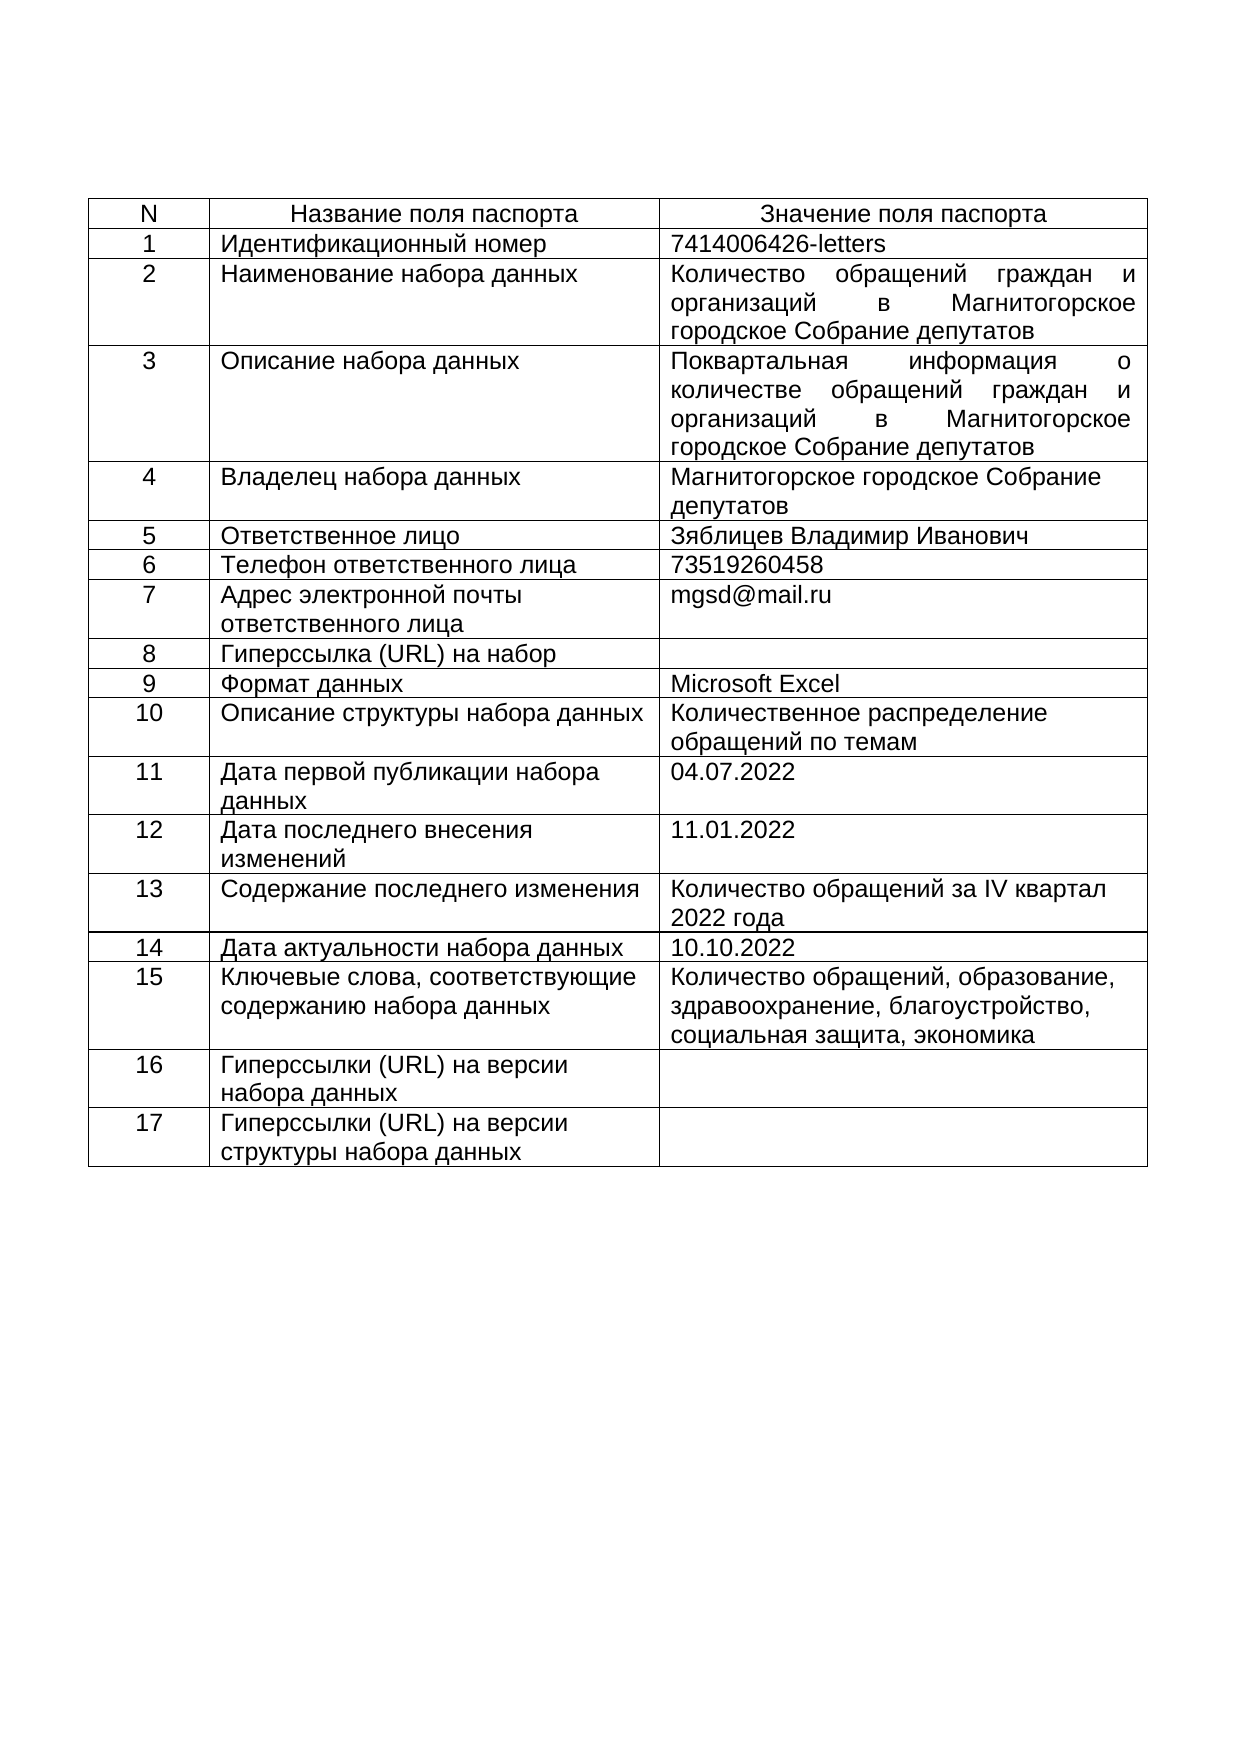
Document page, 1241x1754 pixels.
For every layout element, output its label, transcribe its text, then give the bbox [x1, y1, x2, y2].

table_cell Описание структуры набора данных [210, 698, 659, 756]
table_cell Поквартальная информация о количестве обращений граждан и организаций в Магнитогорское городское Собрание депутатов [660, 346, 1147, 461]
table_cell 6 [89, 550, 209, 579]
table_cell 5 [89, 521, 209, 549]
table_cell 7414006426-letters [660, 229, 1147, 258]
table_cell 14 [89, 933, 209, 961]
table_cell Зяблицев Владимир Иванович [660, 521, 1147, 549]
table_cell Гиперссылки (URL) на версии набора данных [210, 1050, 659, 1107]
table_header Название поля паспорта [210, 199, 659, 228]
table_cell 15 [89, 962, 209, 1048]
table_cell 73519260458 [660, 550, 1147, 579]
table_cell Владелец набора данных [210, 462, 659, 519]
table_cell 7 [89, 580, 209, 638]
table_cell 04.07.2022 [660, 757, 1147, 814]
table_header Значение поля паспорта [660, 199, 1147, 228]
table_cell Количество обращений граждан и организаций в Магнитогорское городское Собрание депутатов [660, 259, 1147, 345]
table_cell Адрес электронной почты ответственного лица [210, 580, 659, 638]
table_cell mgsd@mail.ru [660, 580, 1147, 638]
table_header N [89, 199, 209, 228]
table_cell Microsoft Excel [660, 669, 1147, 697]
table_cell 3 [89, 346, 209, 461]
table_cell Формат данных [210, 669, 659, 697]
table_cell Телефон ответственного лица [210, 550, 659, 579]
table_cell 2 [89, 259, 209, 345]
table_cell Дата первой публикации набора данных [210, 757, 659, 814]
table_cell [660, 1050, 1147, 1107]
table_cell Количество обращений за IV квартал 2022 года [660, 874, 1147, 931]
table_cell Описание набора данных [210, 346, 659, 461]
table_cell 9 [89, 669, 209, 697]
table_cell Ключевые слова, соответствующие содержанию набора данных [210, 962, 659, 1048]
table_cell 11 [89, 757, 209, 814]
table_cell Наименование набора данных [210, 259, 659, 345]
table_cell Количественное распределение обращений по темам [660, 698, 1147, 756]
table_cell Магнитогорское городское Собрание депутатов [660, 462, 1147, 519]
table_cell Дата последнего внесения изменений [210, 815, 659, 873]
table_cell Содержание последнего изменения [210, 874, 659, 931]
table_cell 11.01.2022 [660, 815, 1147, 873]
table_cell 13 [89, 874, 209, 931]
table_cell 12 [89, 815, 209, 873]
table_cell 17 [89, 1108, 209, 1166]
table_cell 10.10.2022 [660, 933, 1147, 961]
table_cell Количество обращений, образование, здравоохранение, благоустройство, социальная защита, экономика [660, 962, 1147, 1048]
table_cell 16 [89, 1050, 209, 1107]
table_cell Гиперссылка (URL) на набор [210, 639, 659, 667]
table_cell 8 [89, 639, 209, 667]
table_cell 1 [89, 229, 209, 258]
table_cell Дата актуальности набора данных [210, 933, 659, 961]
table_cell Гиперссылки (URL) на версии структуры набора данных [210, 1108, 659, 1166]
table_cell [660, 639, 1147, 667]
table_cell Идентификационный номер [210, 229, 659, 258]
table_cell Ответственное лицо [210, 521, 659, 549]
table_cell [660, 1108, 1147, 1166]
table_cell 4 [89, 462, 209, 519]
table_cell 10 [89, 698, 209, 756]
